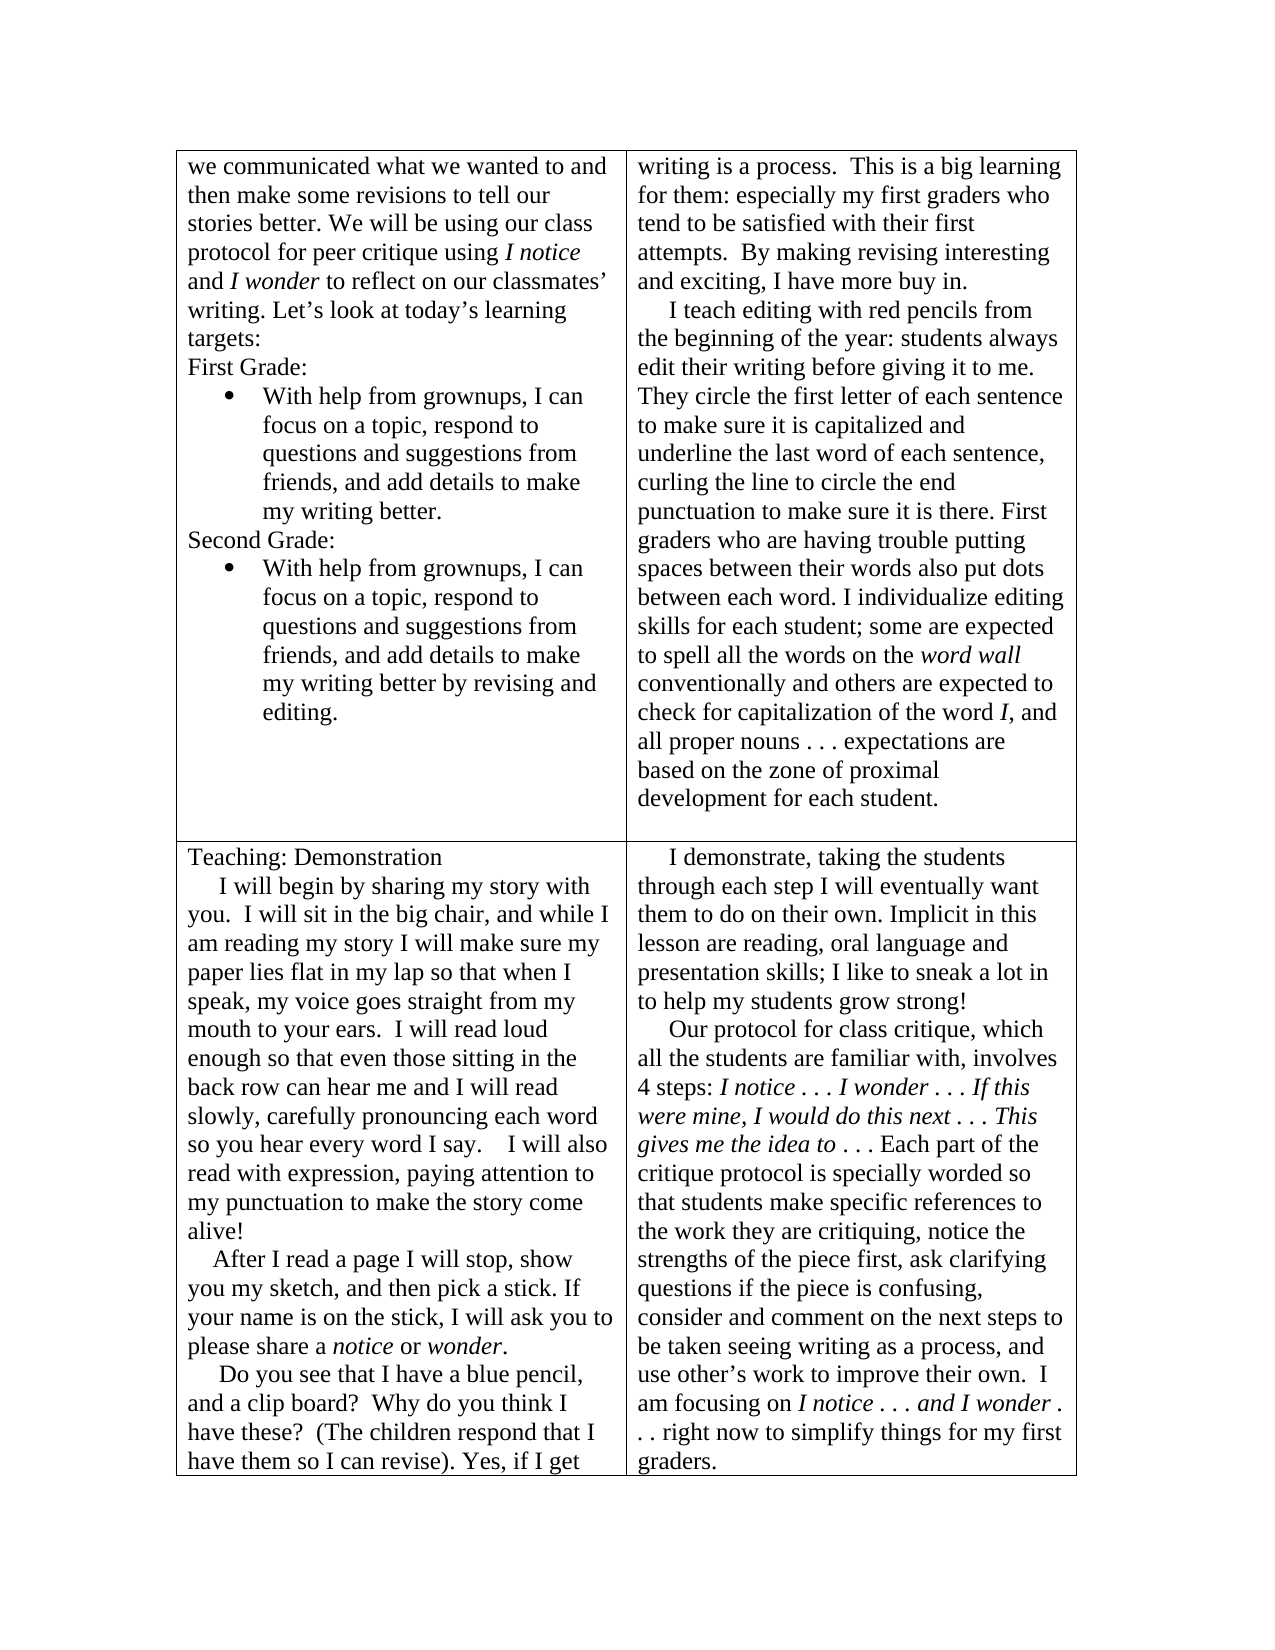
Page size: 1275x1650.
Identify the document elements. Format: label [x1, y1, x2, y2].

table_cell [627, 842, 1076, 1474]
table_cell [177, 842, 626, 1474]
table_cell [177, 151, 626, 841]
table_cell [627, 151, 1076, 841]
